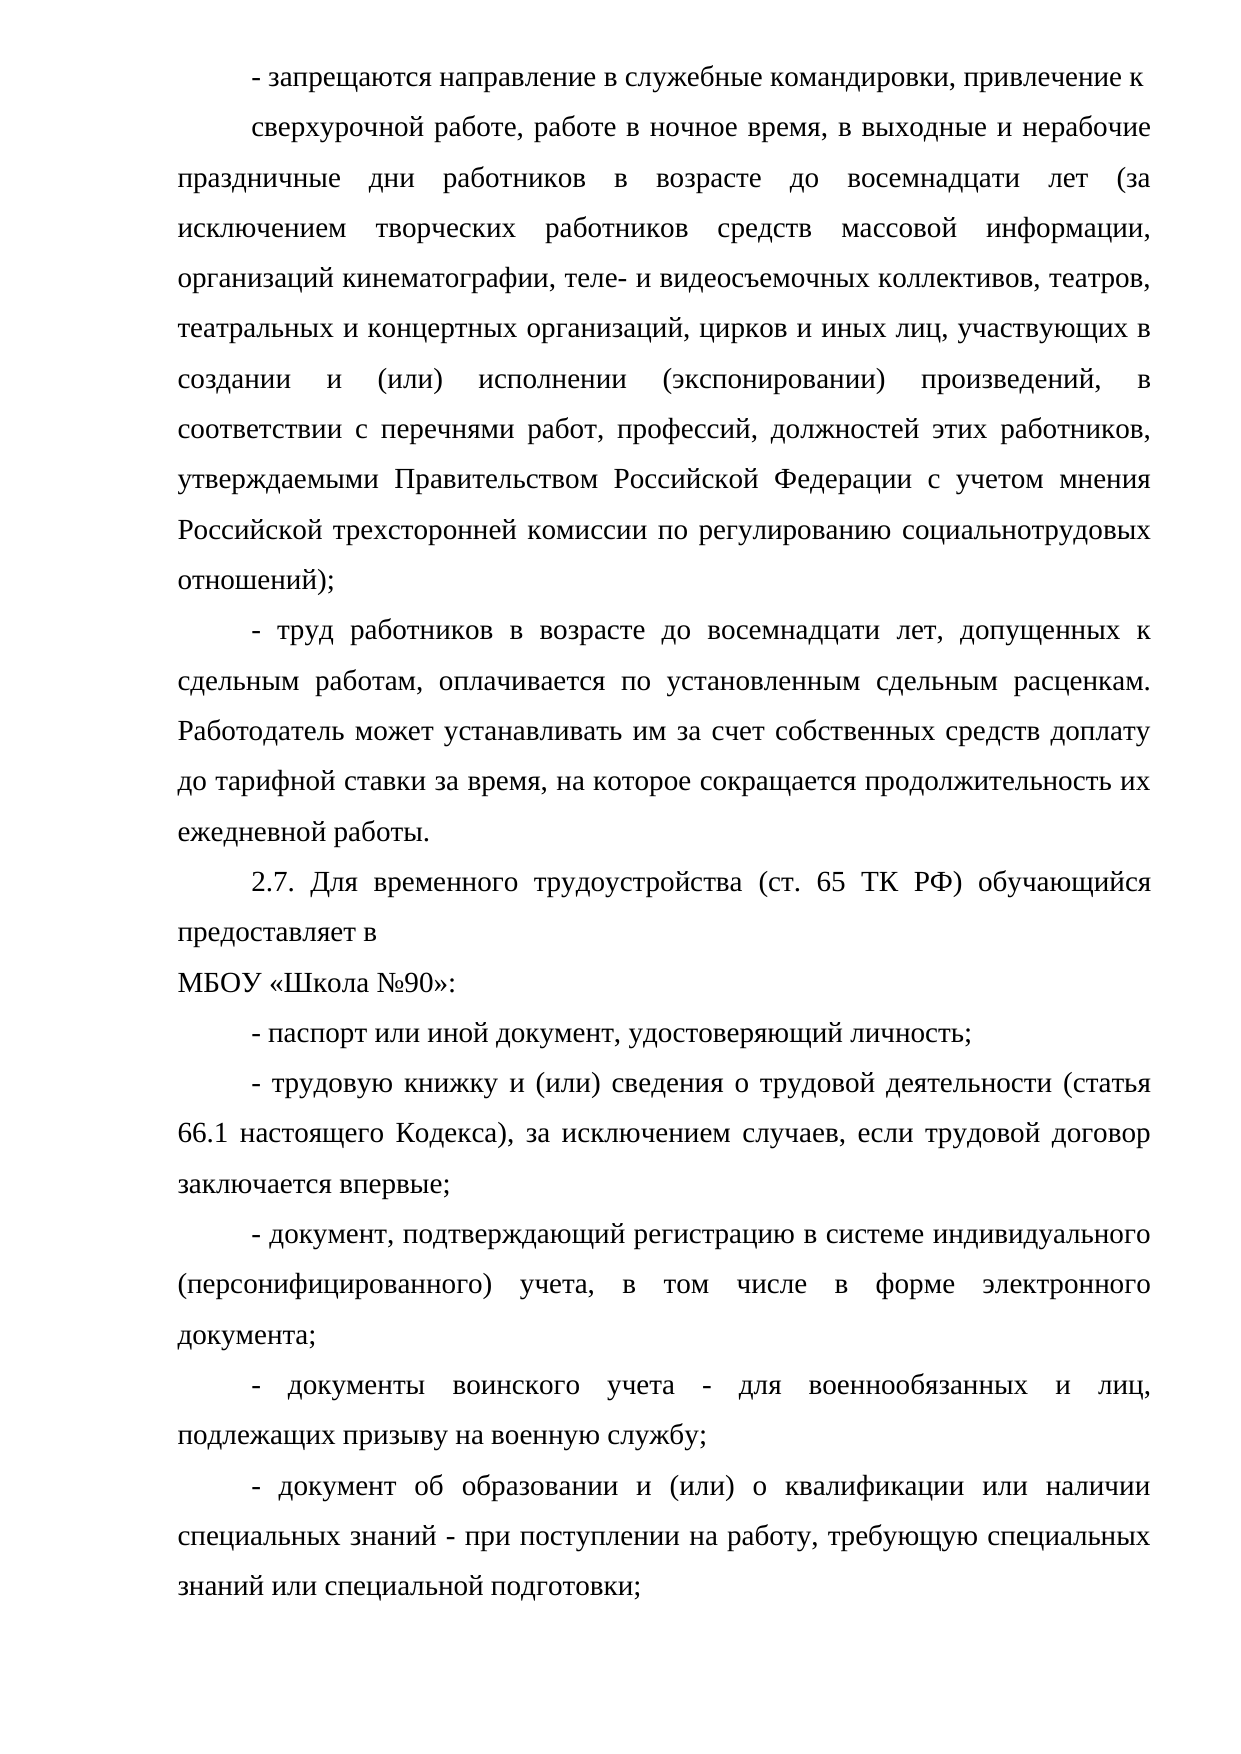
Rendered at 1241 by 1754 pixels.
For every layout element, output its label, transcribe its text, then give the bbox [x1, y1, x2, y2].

text - документ, подтверждающий регистрацию в системе индивидуального (персонифицированного) учета, в том числе в форме электронного документа; [177, 1216, 1152, 1350]
text - документы воинского учета - для военнообязанных и лиц, подлежащих призыву на военную службу; [177, 1367, 1152, 1451]
text сверхурочной работе, работе в ночное время, в выходные и нерабочие праздничные дни работников в возрасте до восемнадцати лет (за исключением творческих работников средств массовой информации, организаций кинематографии, теле- и видеосъемочных коллективов, театров, театральных и концертных организаций, цирков и иных лиц, участвующих в создании и (или) исполнении (экспонировании) произведений, в соответствии с перечнями работ, профессий, должностей этих работников, утверждаемыми Правительством Российской Федерации с учетом мнения Российской трехсторонней комиссии по регулированию социальнотрудовых отношений); [177, 109, 1152, 596]
text 2.7. Для временного трудоустройства (ст. 65 ТК РФ) обучающийся предоставляет в [177, 864, 1152, 948]
text - запрещаются направление в служебные командировки, привлечение к [177, 59, 1152, 93]
text - паспорт или иной документ, удостоверяющий личность; [177, 1015, 1152, 1048]
text - труд работников в возрасте до восемнадцати лет, допущенных к сдельным работам, оплачивается по установленным сдельным расценкам. Работодатель может устанавливать им за счет собственных средств доплату до тарифной ставки за время, на которое сокращается продолжительность их ежедневной работы. [177, 612, 1152, 847]
text - трудовую книжку и (или) сведения о трудовой деятельности (статья 66.1 настоящего Кодекса), за исключением случаев, если трудовой договор заключается впервые; [177, 1065, 1152, 1199]
text МБОУ «Школа №90»: [177, 965, 1152, 998]
text - документ об образовании и (или) о квалификации или наличии специальных знаний - при поступлении на работу, требующую специальных знаний или специальной подготовки; [177, 1468, 1152, 1602]
